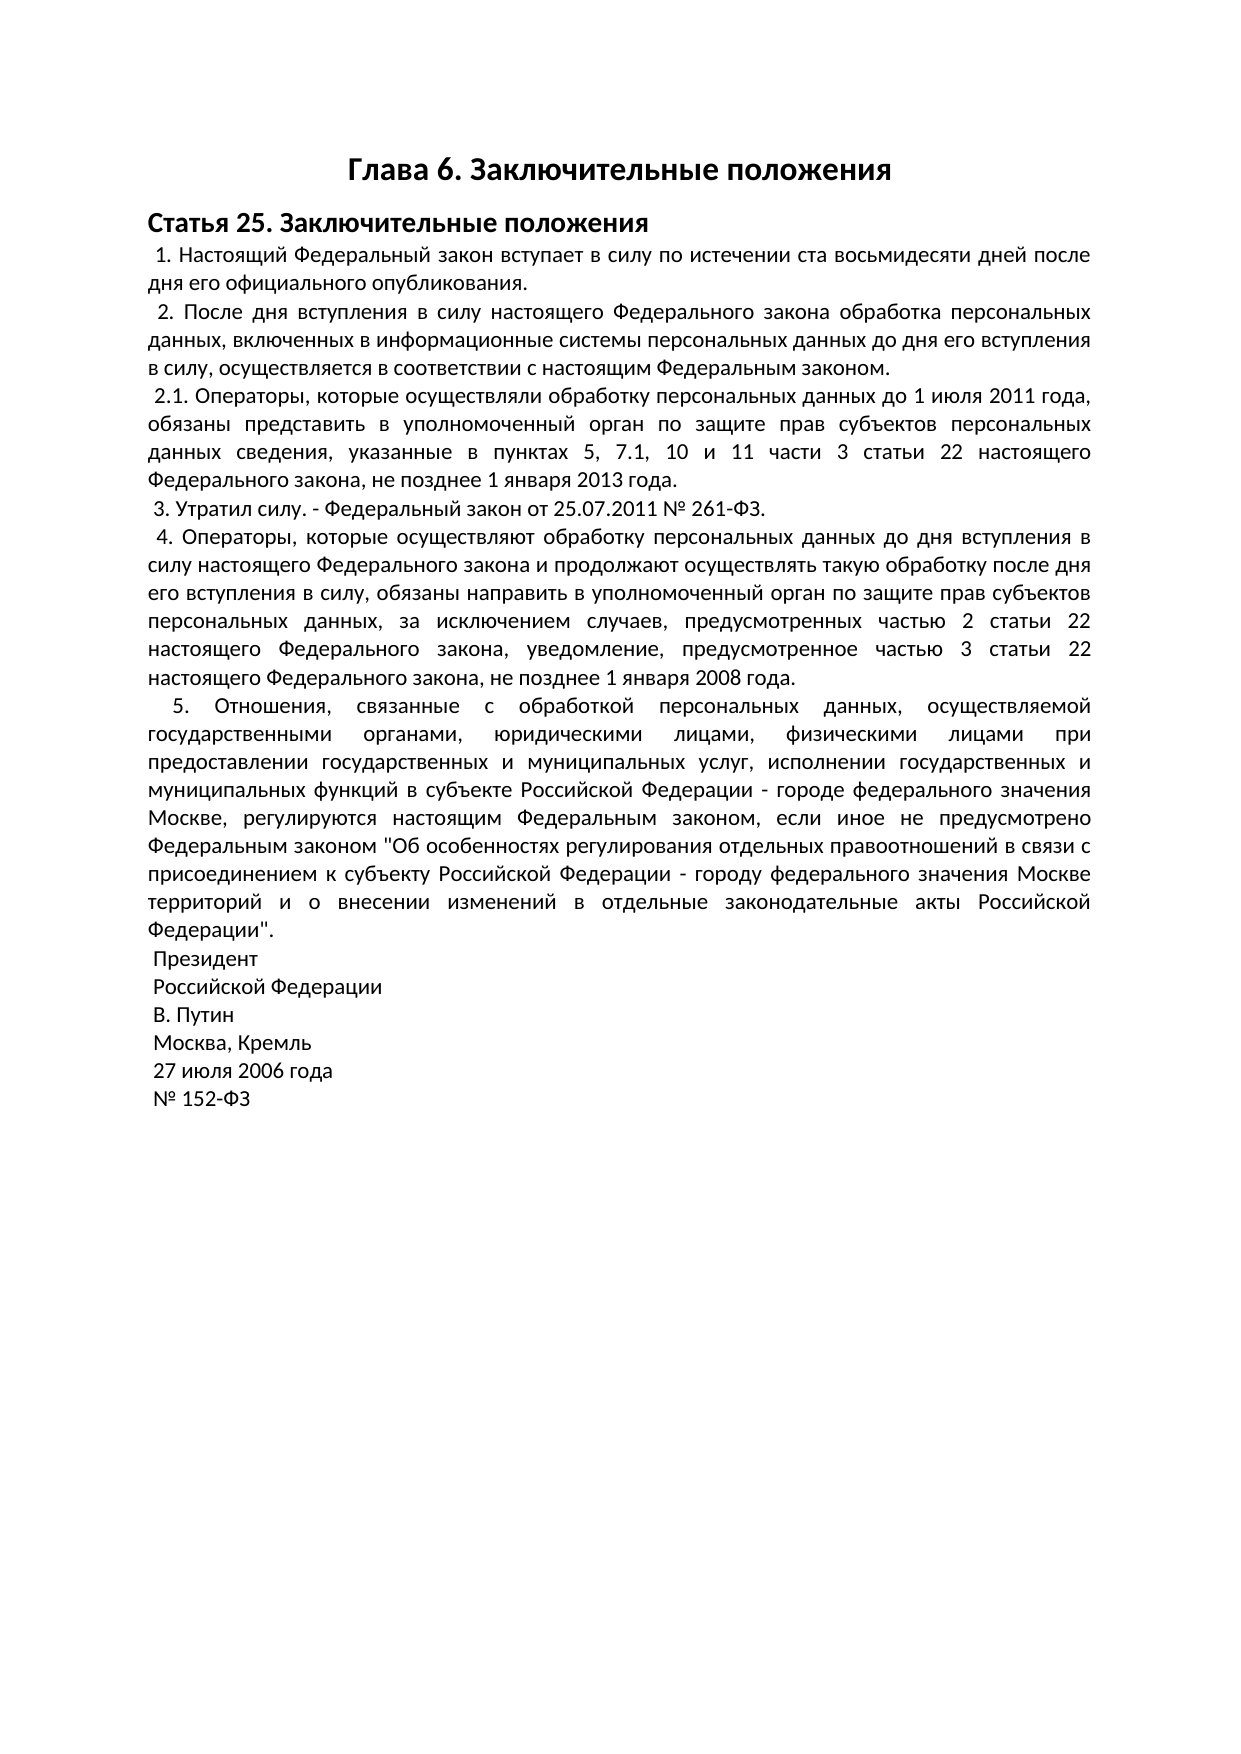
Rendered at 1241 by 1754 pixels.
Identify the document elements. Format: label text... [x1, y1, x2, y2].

text 3. Утратил силу. - Федеральный закон от 25.07.2011 № 261-ФЗ. [148, 494, 1092, 522]
text 2. После дня вступления в силу настоящего Федерального закона обработка персональных данных, включенных в информационные системы персональных данных до дня его вступления в силу, осуществляется в соответствии с настоящим Федеральным законом. [148, 297, 1092, 381]
text Статья 25. Заключительные положения [148, 204, 1092, 240]
text 27 июля 2006 года [148, 1056, 1092, 1084]
text Глава 6. Заключительные положения [148, 148, 1092, 188]
text Российской Федерации [148, 972, 1092, 1000]
text 5. Отношения, связанные с обработкой персональных данных, осуществляемой государственными органами, юридическими лицами, физическими лицами при предоставлении государственных и муниципальных услуг, исполнении государственных и муниципальных функций в субъекте Российской Федерации - городе федерального значения Москве, регулируются настоящим Федеральным законом, если иное не предусмотрено Федеральным законом "Об особенностях регулирования отдельных правоотношений в связи с присоединением к субъекту Российской Федерации - городу федерального значения Москве территорий и о внесении изменений в отдельные законодательные акты Российской Федерации". [148, 691, 1092, 943]
text Президент [148, 944, 1092, 972]
text 4. Операторы, которые осуществляют обработку персональных данных до дня вступления в силу настоящего Федерального закона и продолжают осуществлять такую обработку после дня его вступления в силу, обязаны направить в уполномоченный орган по защите прав субъектов персональных данных, за исключением случаев, предусмотренных частью 2 статьи 22 настоящего Федерального закона, уведомление, предусмотренное частью 3 статьи 22 настоящего Федерального закона, не позднее 1 января 2008 года. [148, 522, 1092, 691]
text Москва, Кремль [148, 1028, 1092, 1056]
text В. Путин [148, 1000, 1092, 1028]
text 1. Настоящий Федеральный закон вступает в силу по истечении ста восьмидесяти дней после дня его официального опубликования. [148, 240, 1092, 296]
text 2.1. Операторы, которые осуществляли обработку персональных данных до 1 июля 2011 года, обязаны представить в уполномоченный орган по защите прав субъектов персональных данных сведения, указанные в пунктах 5, 7.1, 10 и 11 части 3 статьи 22 настоящего Федерального закона, не позднее 1 января 2013 года. [148, 381, 1092, 493]
text № 152-ФЗ [148, 1084, 1092, 1112]
